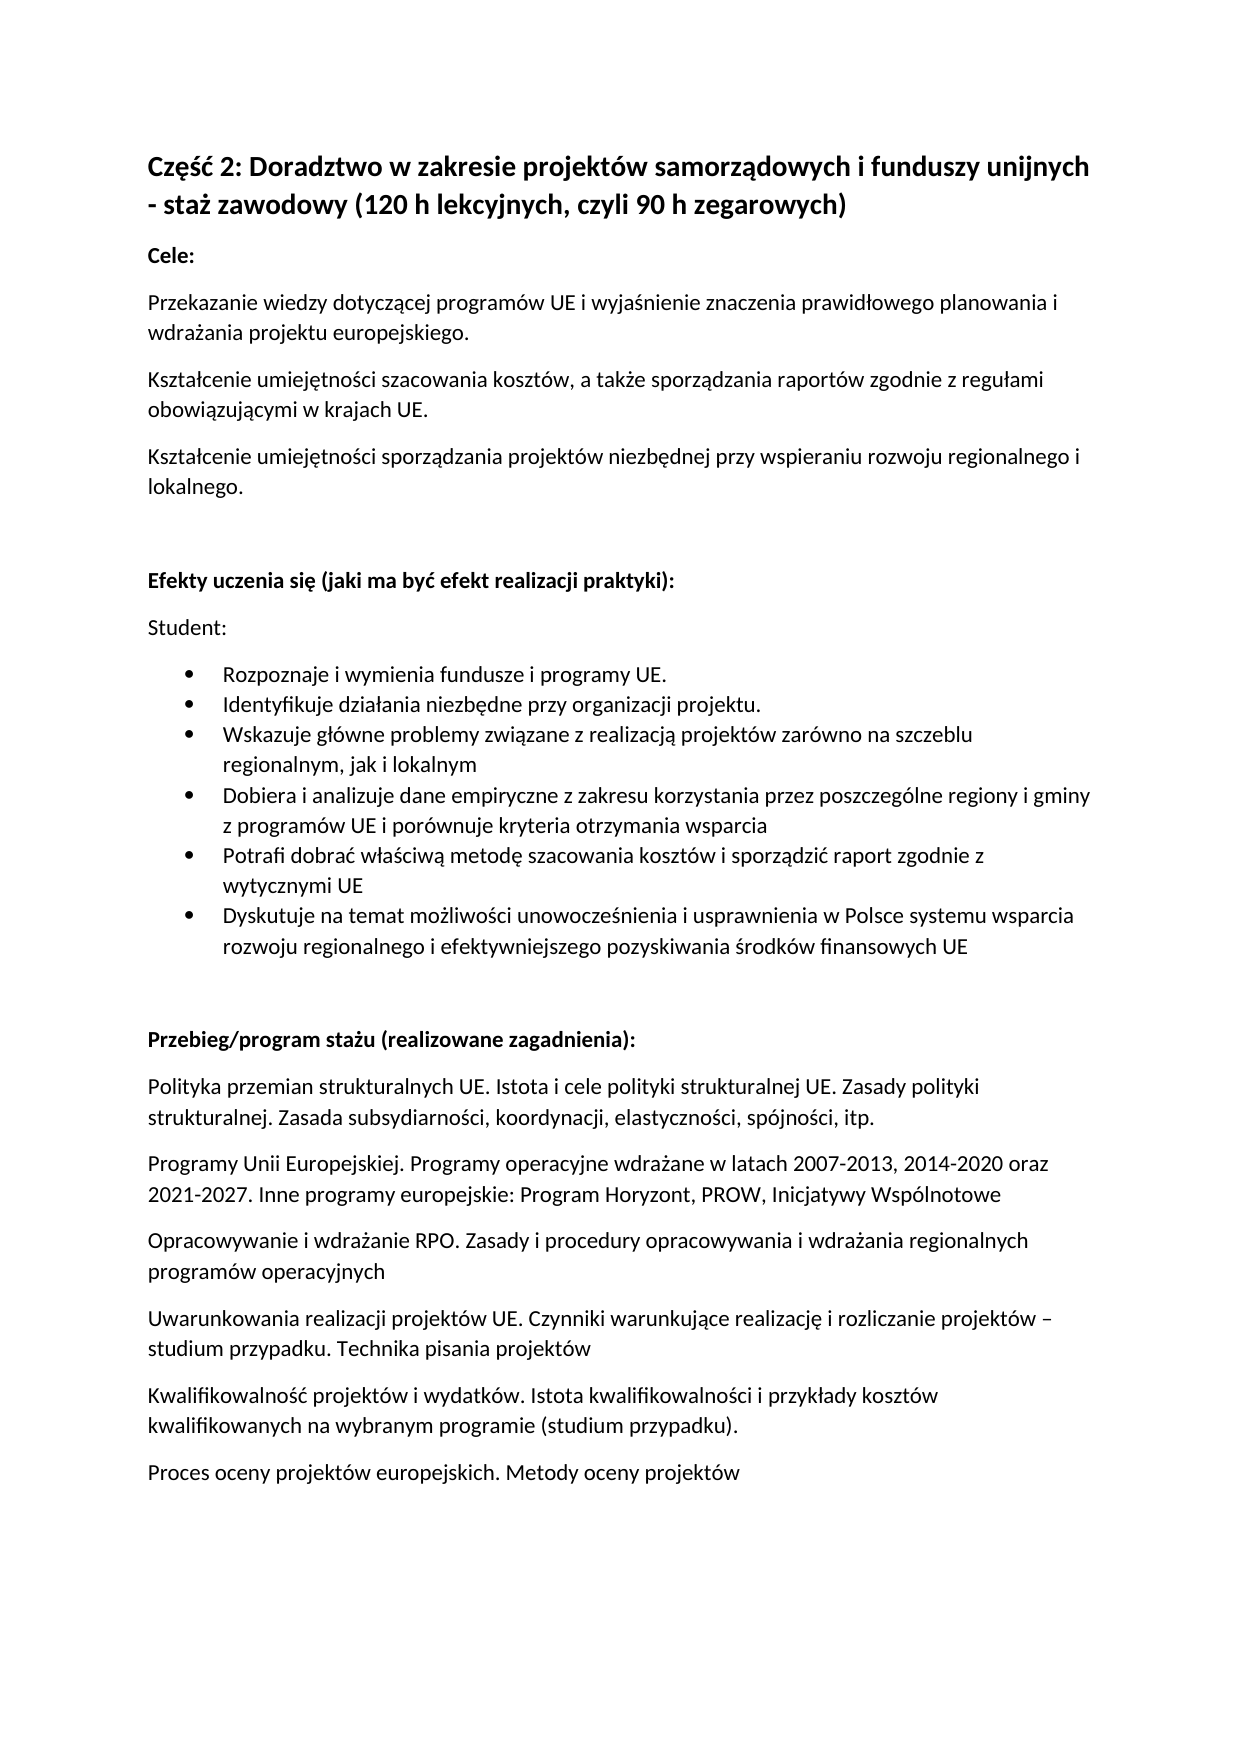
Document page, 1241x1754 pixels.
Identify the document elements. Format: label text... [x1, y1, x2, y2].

text Kształcenie umiejętności sporządzania projektów niezbędnej przy wspieraniu rozwoju regionalnego i lokalnego. [148, 442, 1093, 500]
text Kwalifikowalność projektów i wydatków. Istota kwalifikowalności i przykłady kosztów kwalifikowanych na wybranym programie (studium przypadku). [148, 1381, 1093, 1439]
text Student: [148, 613, 1093, 641]
list Potrafi dobrać właściwą metodę szacowania kosztów i sporządzić raport zgodnie z wytycznymi UE [185, 841, 1093, 899]
list Wskazuje główne problemy związane z realizacją projektów zarówno na szczeblu regionalnym, jak i lokalnym [185, 720, 1093, 778]
text Polityka przemian strukturalnych UE. Istota i cele polityki strukturalnej UE. Zasady polityki strukturalnej. Zasada subsydiarności, koordynacji, elastyczności, spójności, itp. [148, 1072, 1093, 1131]
text Cele: [148, 241, 1093, 269]
list Dobiera i analizuje dane empiryczne z zakresu korzystania przez poszczególne regiony i gminy z programów UE i porównuje kryteria otrzymania wsparcia [185, 781, 1093, 839]
text Opracowywanie i wdrażanie RPO. Zasady i procedury opracowywania i wdrażania regionalnych programów operacyjnych [148, 1227, 1093, 1285]
text Przekazanie wiedzy dotyczącej programów UE i wyjaśnienie znaczenia prawidłowego planowania i wdrażania projektu europejskiego. [148, 288, 1093, 346]
text Kształcenie umiejętności szacowania kosztów, a także sporządzania raportów zgodnie z regułami obowiązującymi w krajach UE. [148, 365, 1093, 423]
text Przebieg/program stażu (realizowane zagadnienia): [148, 1026, 1093, 1053]
text Efekty uczenia się (jaki ma być efekt realizacji praktyki): [148, 566, 1093, 594]
text Część 2: Doradztwo w zakresie projektów samorządowych i funduszy unijnych - staż zawodowy (120 h lekcyjnych, czyli 90 h zegarowych) [148, 148, 1093, 222]
text Proces oceny projektów europejskich. Metody oceny projektów [148, 1458, 1093, 1486]
text Uwarunkowania realizacji projektów UE. Czynniki warunkujące realizację i rozliczanie projektów – studium przypadku. Technika pisania projektów [148, 1304, 1093, 1362]
list Identyfikuje działania niezbędne przy organizacji projektu. [185, 690, 1093, 718]
text Programy Unii Europejskiej. Programy operacyjne wdrażane w latach 2007-2013, 2014-2020 oraz 2021-2027. Inne programy europejskie: Program Horyzont, PROW, Inicjatywy Wspólnotowe [148, 1149, 1093, 1208]
list Rozpoznaje i wymienia fundusze i programy UE. [185, 660, 1093, 688]
list Dyskutuje na temat możliwości unowocześnienia i usprawnienia w Polsce systemu wsparcia rozwoju regionalnego i efektywniejszego pozyskiwania środków finansowych UE [185, 902, 1093, 960]
